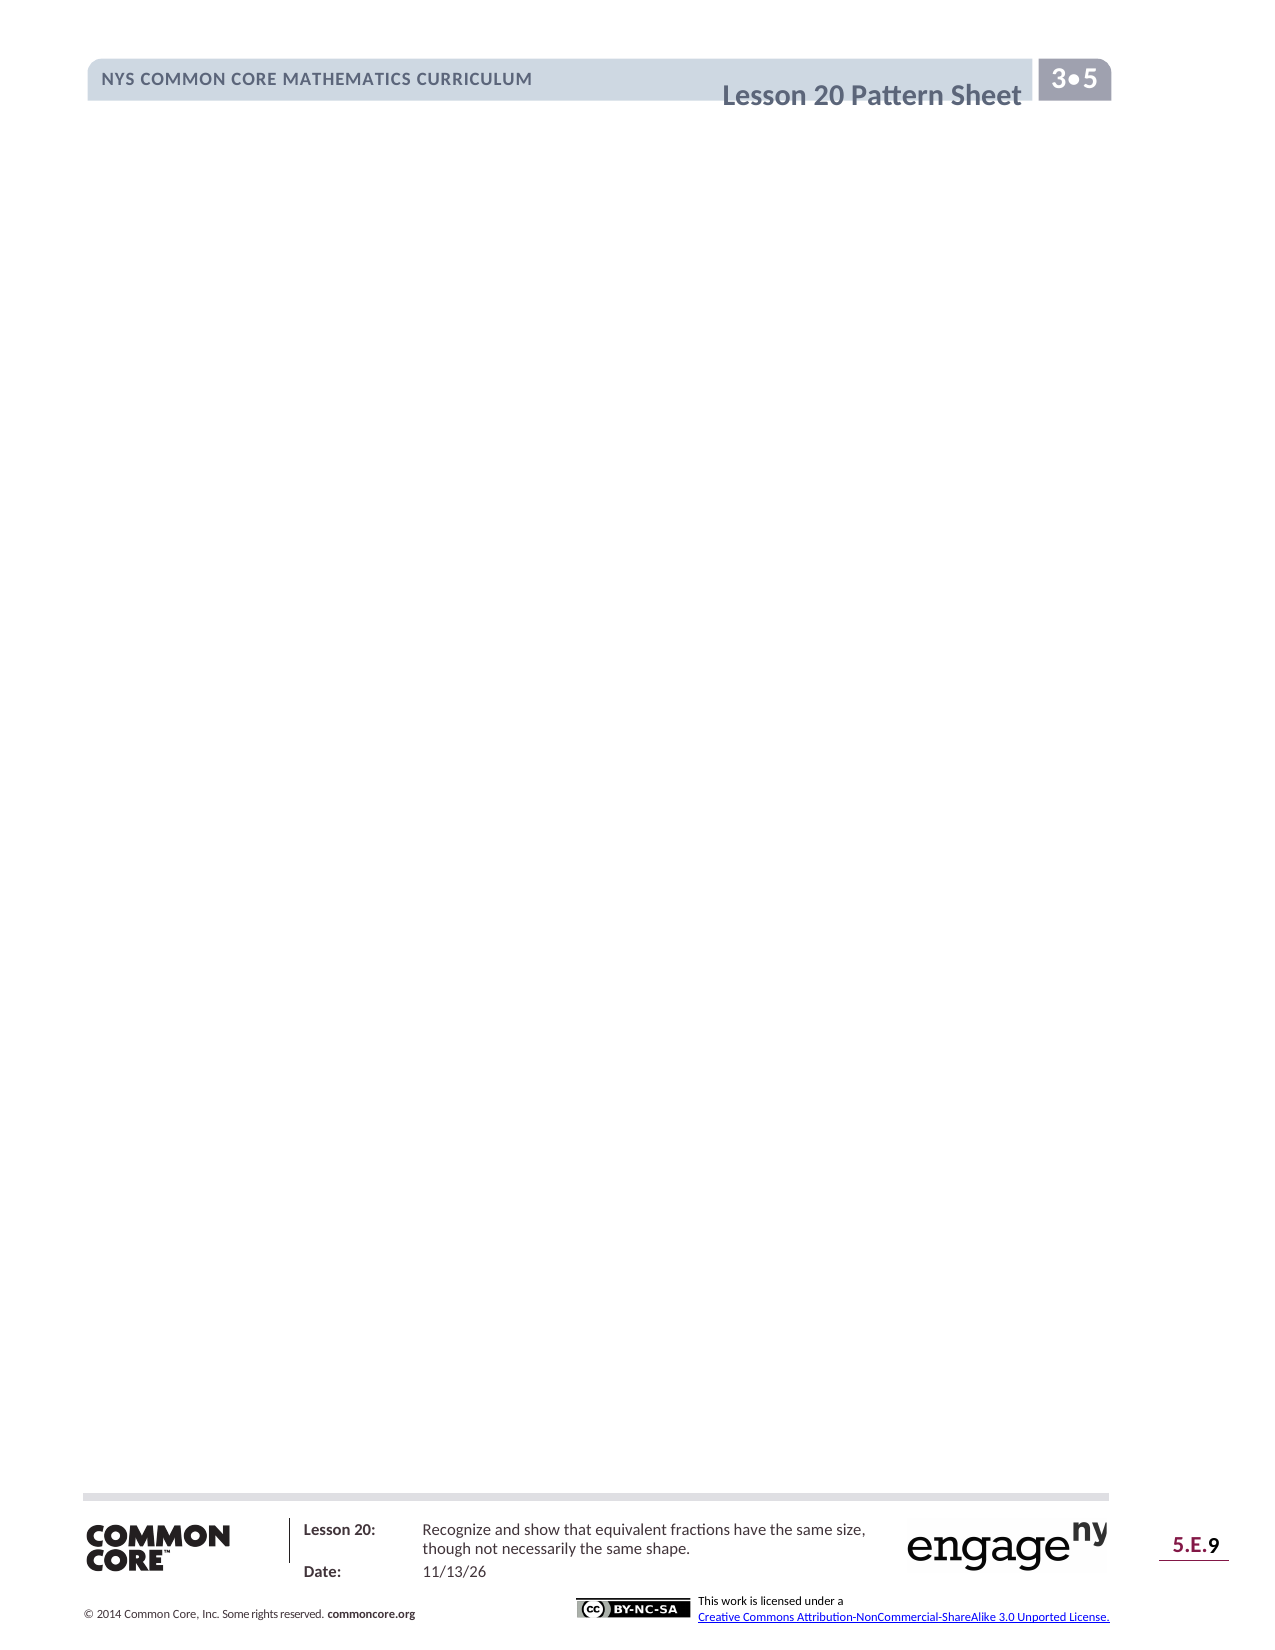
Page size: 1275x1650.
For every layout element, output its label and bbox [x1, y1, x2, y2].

picture [81, 1519, 234, 1577]
picture [574, 1598, 691, 1618]
picture [906, 1518, 1107, 1573]
